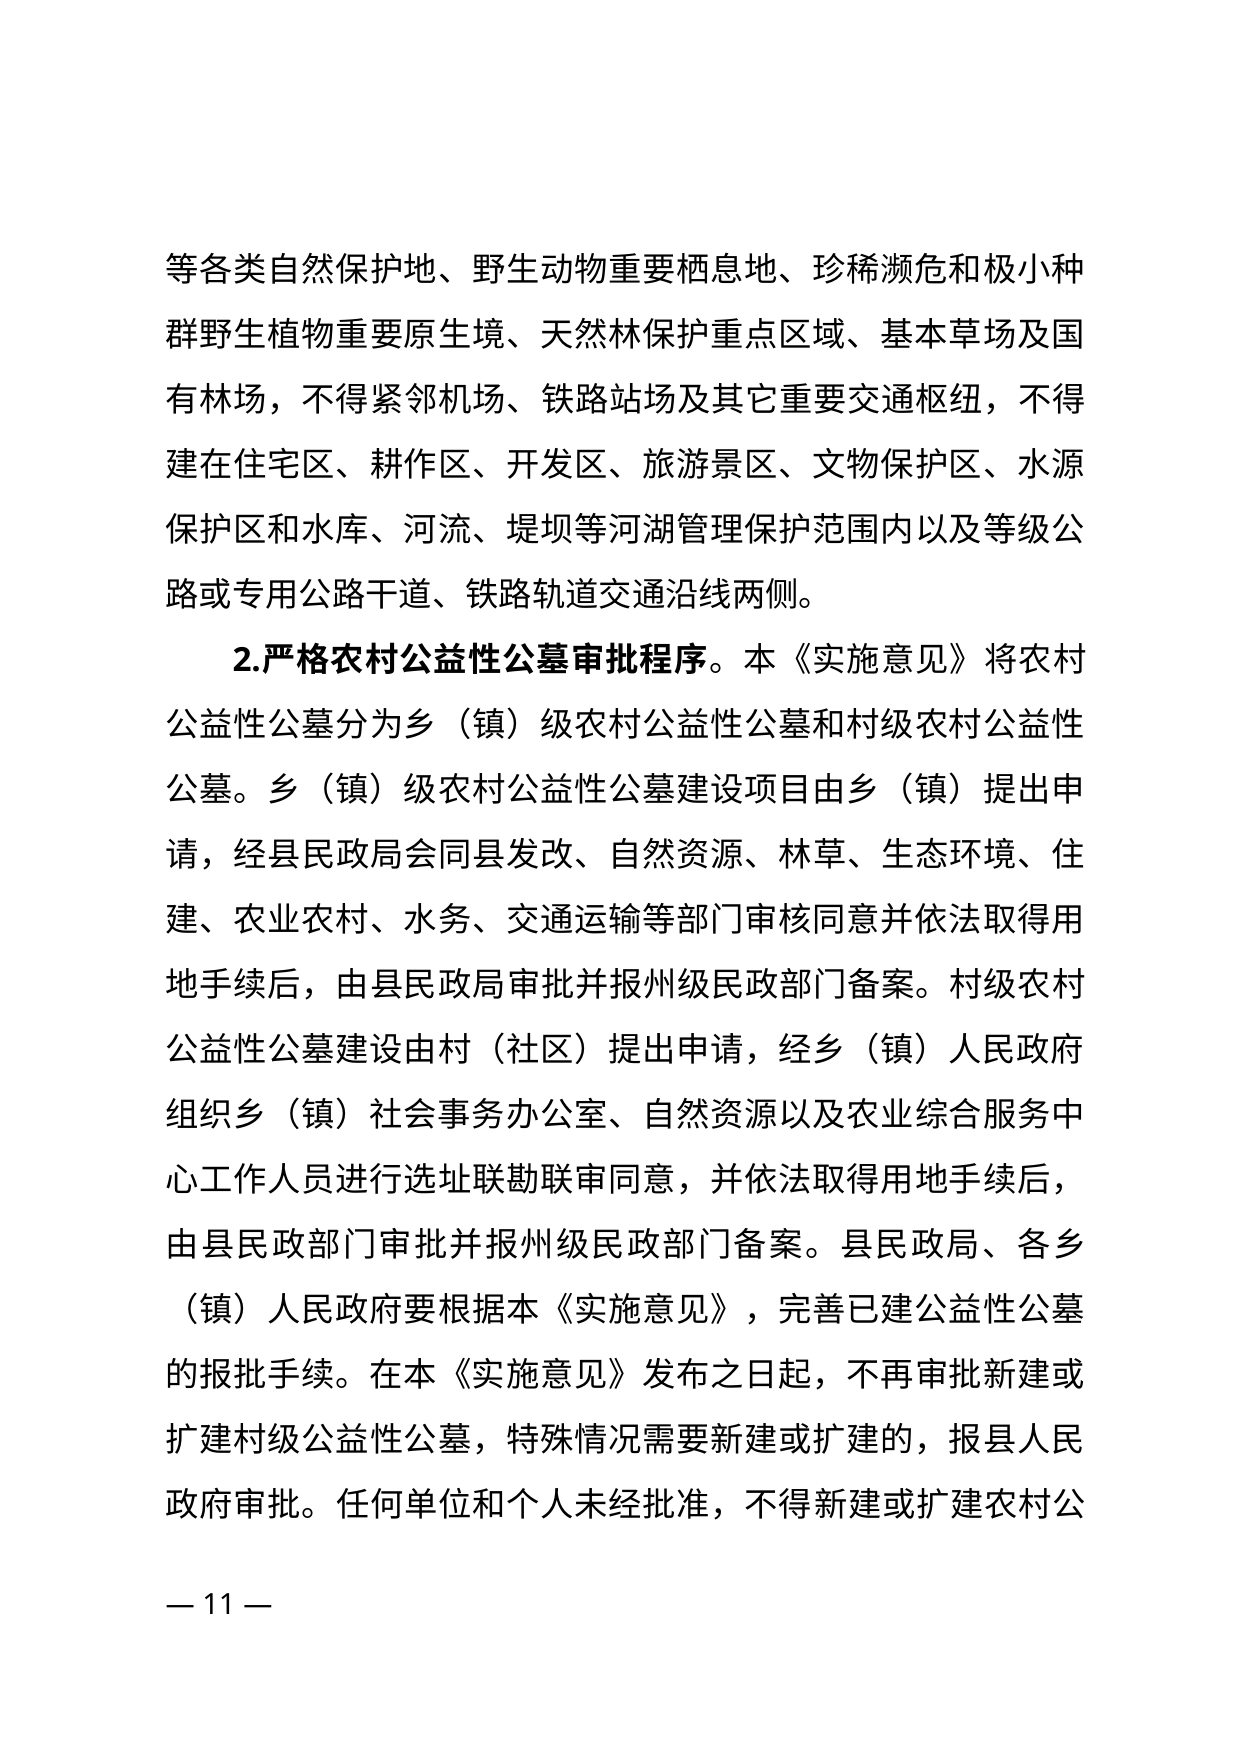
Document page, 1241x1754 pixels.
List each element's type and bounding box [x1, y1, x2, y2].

text [165, 625, 1087, 1535]
text [165, 235, 1087, 625]
